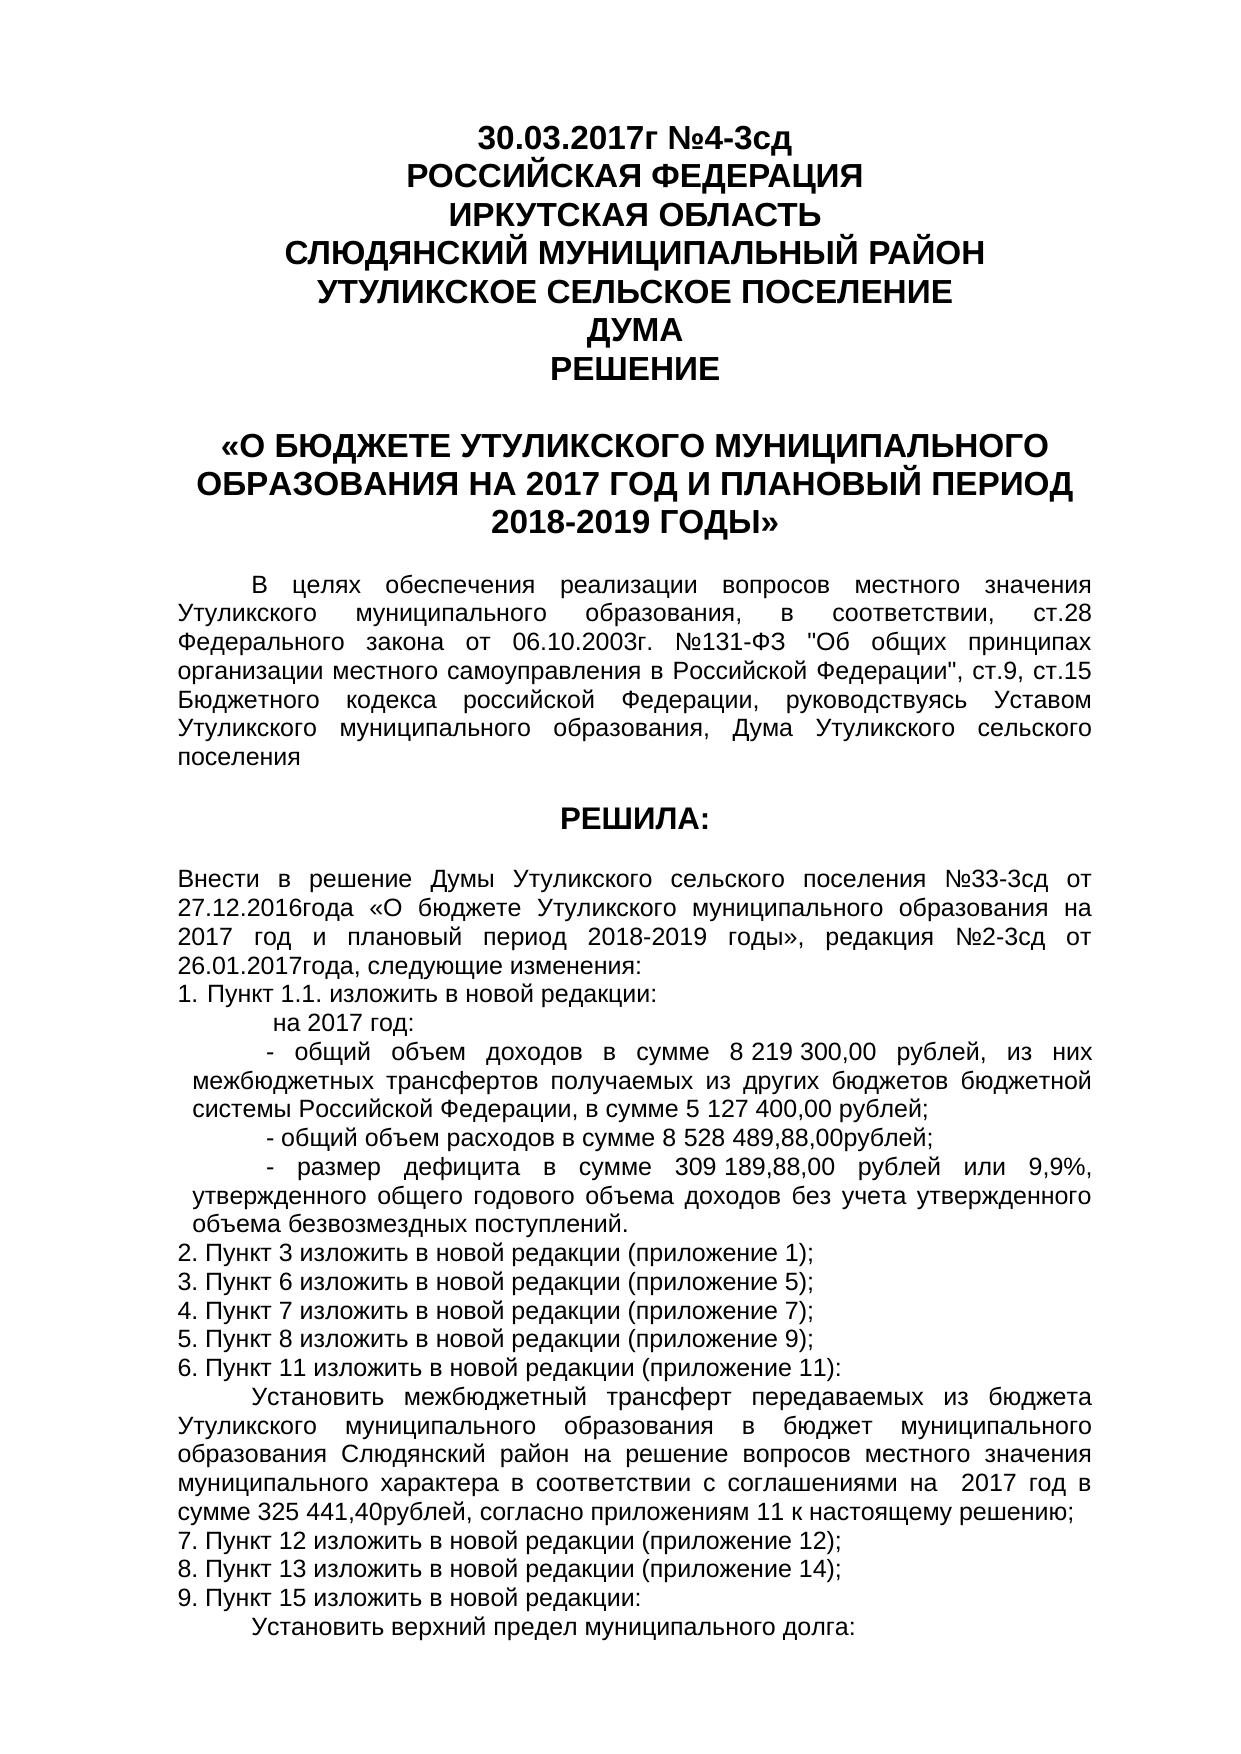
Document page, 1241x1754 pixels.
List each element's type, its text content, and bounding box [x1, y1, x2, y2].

text 2. Пункт 3 изложить в новой редакции (приложение 1); [177, 1238, 1093, 1267]
text УТУЛИКСКОЕ СЕЛЬСКОЕ ПОСЕЛЕНИЕ [177, 272, 1093, 310]
text на 2017 год: [266, 1008, 1093, 1037]
text 4. Пункт 7 изложить в новой редакции (приложение 7); [177, 1296, 1093, 1324]
text РЕШЕНИЕ [177, 349, 1093, 387]
text «О БЮДЖЕТЕ УТУЛИКСКОГО МУНИЦИПАЛЬНОГО ОБРАЗОВАНИЯ НА 2017 ГОД И ПЛАНОВЫЙ ПЕРИОД 2018-2019 ГОДЫ» [177, 426, 1093, 541]
text 6. Пункт 11 изложить в новой редакции (приложение 11): [177, 1353, 1093, 1382]
text - общий объем расходов в сумме 8 528 489,88,00рублей; [192, 1123, 1093, 1152]
text 9. Пункт 15 изложить в новой редакции: [177, 1583, 1093, 1612]
text 8. Пункт 13 изложить в новой редакции (приложение 14); [177, 1554, 1093, 1583]
text - размер дефицита в сумме 309 189,88,00 рублей или 9,9%, утвержденного общего годового объема доходов без учета утвержденного объема безвозмездных поступлений. [192, 1152, 1093, 1238]
text 5. Пункт 8 изложить в новой редакции (приложение 9); [177, 1324, 1093, 1353]
text РЕШИЛА: [177, 800, 1093, 836]
text ДУМА [177, 310, 1093, 349]
text ИРКУТСКАЯ ОБЛАСТЬ [177, 195, 1093, 233]
text СЛЮДЯНСКИЙ МУНИЦИПАЛЬНЫЙ РАЙОН [177, 233, 1093, 272]
text В целях обеспечения реализации вопросов местного значения Утуликского муниципального образования, в соответствии, ст.28 Федерального закона от 06.10.2003г. №131-ФЗ "Об общих принципах организации местного самоуправления в Российской Федерации", ст.9, ст.15 Бюджетного кодекса российской Федерации, руководствуясь Уставом Утуликского муниципального образования, Дума Утуликского сельского поселения [177, 570, 1093, 771]
text - общий объем доходов в сумме 8 219 300,00 рублей, из них межбюджетных трансфертов получаемых из других бюджетов бюджетной системы Российской Федерации, в сумме 5 127 400,00 рублей; [192, 1037, 1093, 1123]
text РОССИЙСКАЯ ФЕДЕРАЦИЯ [177, 157, 1093, 195]
text 3. Пункт 6 изложить в новой редакции (приложение 5); [177, 1267, 1093, 1296]
text 7. Пункт 12 изложить в новой редакции (приложение 12); [177, 1526, 1093, 1554]
list Пункт 1.1. изложить в новой редакции: [177, 979, 1093, 1008]
text Установить верхний предел муниципального долга: [177, 1612, 1093, 1641]
text 30.03.2017г №4-3сд [177, 118, 1093, 157]
text Внести в решение Думы Утуликского сельского поселения №33-3сд от 27.12.2016года «О бюджете Утуликского муниципального образования на 2017 год и плановый период 2018-2019 годы», редакция №2-3сд от 26.01.2017года, следующие изменения: [177, 864, 1093, 979]
text Установить межбюджетный трансферт передаваемых из бюджета Утуликского муниципального образования в бюджет муниципального образования Слюдянский район на решение вопросов местного значения муниципального характера в соответствии с соглашениями на 2017 год в сумме 325 441,40рублей, согласно приложениям 11 к настоящему решению; [177, 1382, 1093, 1526]
